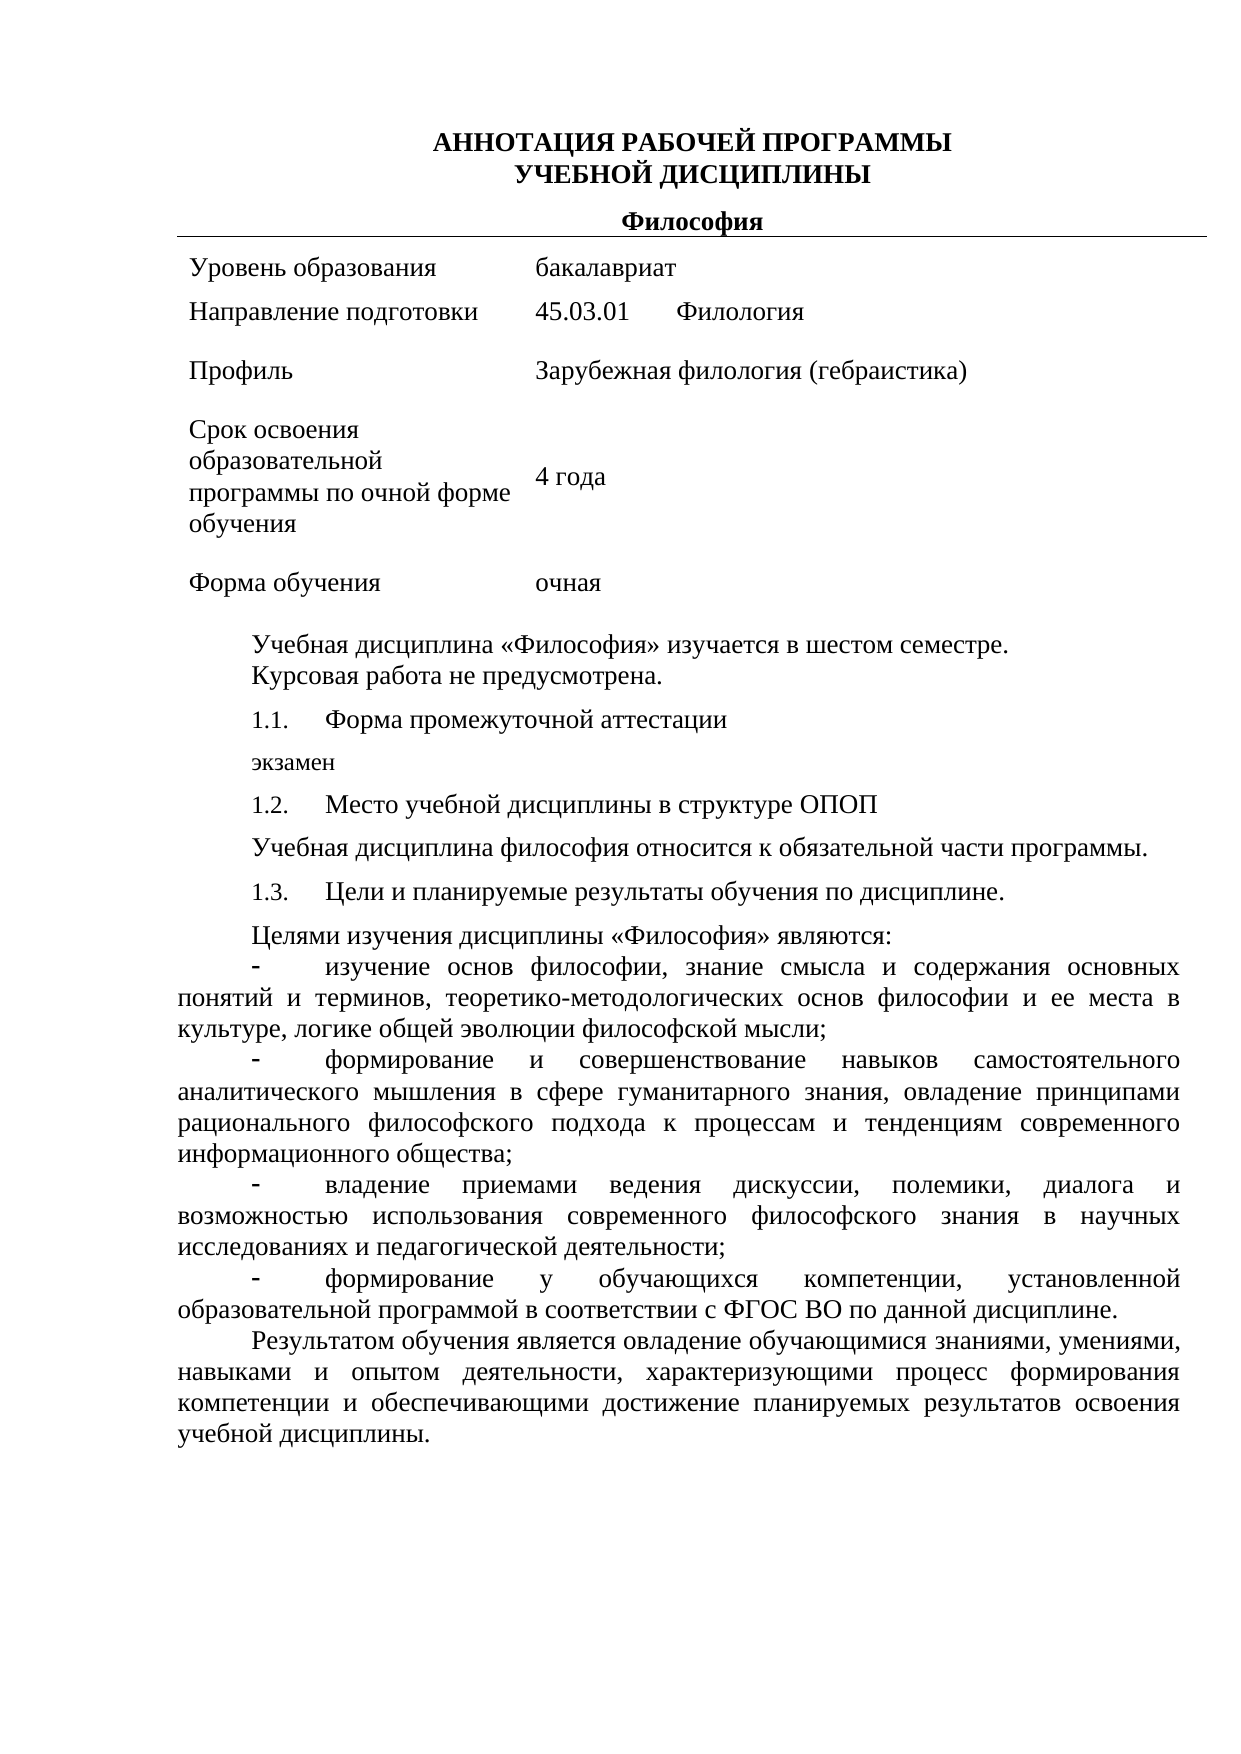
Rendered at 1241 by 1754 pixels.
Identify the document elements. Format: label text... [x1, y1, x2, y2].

list формирование и совершенствование навыков самостоятельного аналитического мышления в сфере гуманитарного знания, овладение принципами рационального философского подхода к процессам и тенденциям современного информационного общества; [177, 1043, 1181, 1168]
list формирование у обучающихся компетенции, установленной образовательной программой в соответствии с ФГОС ВО по данной дисциплине. [177, 1262, 1181, 1324]
subtitle Цели и планируемые результаты обучения по дисциплине. [251, 875, 1181, 906]
table_cell 4 года [524, 413, 1207, 538]
table_header АННОТАЦИЯ РАБОЧЕЙ ПРОГРАММЫ УЧЕБНОЙ ДИСЦИПЛИНЫ [177, 127, 1207, 189]
list Учебная дисциплина философия относится к обязательной части программы. [177, 831, 1181, 863]
table_cell очная [524, 538, 1207, 597]
subtitle Место учебной дисциплины в структуре ОПОП [251, 788, 1181, 819]
table_cell бакалавриат [524, 237, 1207, 295]
table_cell 45.03.01 [524, 295, 665, 354]
list Учебная дисциплина «Философия» изучается в шестом семестре. [177, 628, 1181, 659]
list Курсовая работа не предусмотрена. [177, 659, 1181, 690]
table_cell Уровень образования [177, 237, 524, 295]
table_cell Направление подготовки [177, 295, 524, 354]
list Целями изучения дисциплины «Философия» являются: [177, 919, 1181, 950]
table_cell Философия [177, 189, 1207, 236]
list владение приемами ведения дискуссии, полемики, диалога и возможностью использования современного философского знания в научных исследованиях и педагогической деятельности; [177, 1168, 1181, 1262]
table_cell Форма обучения [177, 538, 524, 597]
list экзамен [177, 747, 1181, 775]
table_cell Зарубежная филология (гебраистика) [524, 354, 1207, 413]
table_cell Филология [665, 295, 1207, 354]
table_cell Срок освоения образовательной программы по очной форме обучения [177, 413, 524, 538]
list изучение основ философии, знание смысла и содержания основных понятий и терминов, теоретико-методологических основ философии и ее места в культуре, логике общей эволюции философской мысли; [177, 950, 1181, 1043]
table_cell Профиль [177, 354, 524, 413]
subtitle Форма промежуточной аттестации [251, 703, 1181, 734]
list Результатом обучения является овладение обучающимися знаниями, умениями, навыками и опытом деятельности, характеризующими процесс формирования компетенции и обеспечивающими достижение планируемых результатов освоения учебной дисциплины. [177, 1324, 1181, 1449]
